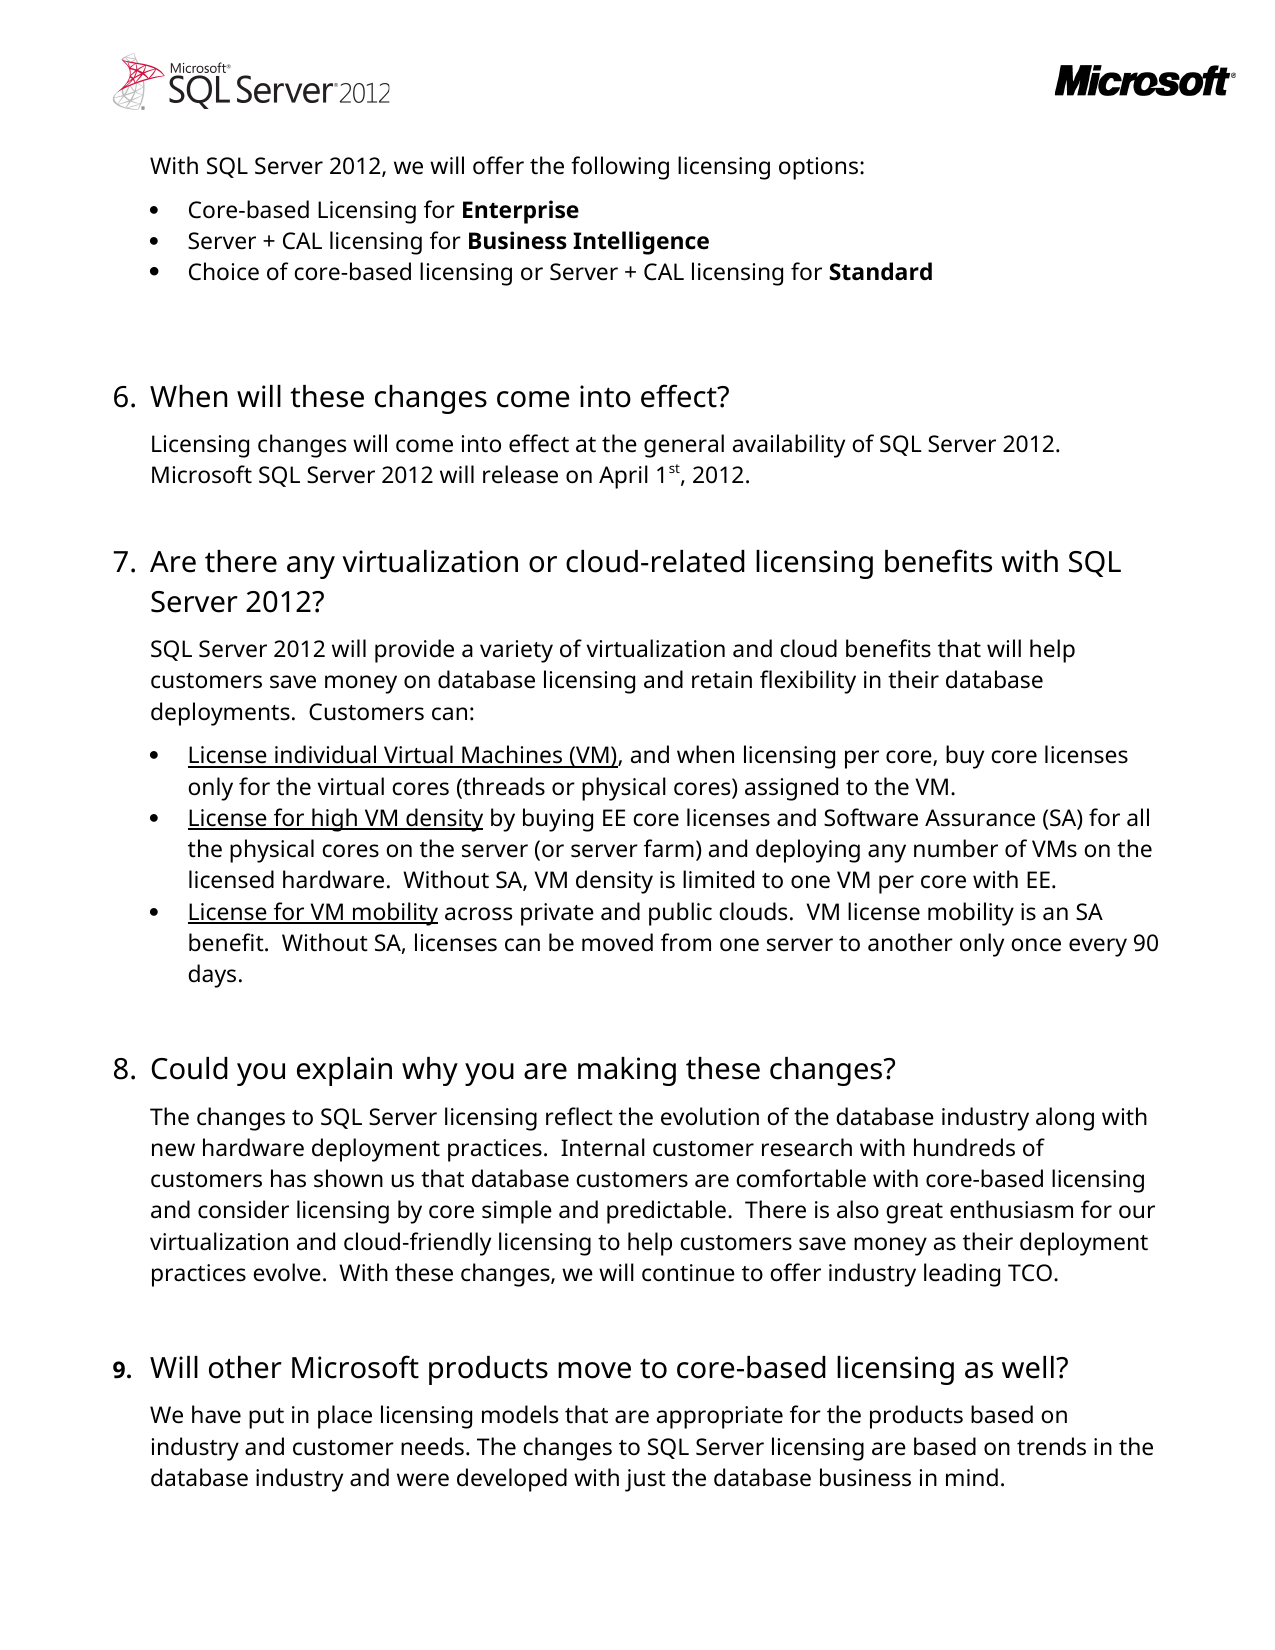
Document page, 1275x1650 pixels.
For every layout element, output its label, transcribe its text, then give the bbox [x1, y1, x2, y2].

text SQL Server 2012 will provide a variety of virtualization and cloud benefits that will help customers save money on database licensing and retain flexibility in their database deployments. Customers can: [150, 633, 1162, 727]
subtitle When will these changes come into effect? [112, 376, 1162, 416]
text With SQL Server 2012, we will offer the following licensing options: [150, 150, 1162, 181]
text The changes to SQL Server licensing reflect the evolution of the database industry along with new hardware deployment practices. Internal customer research with hundreds of customers has shown us that database customers are comfortable with core-based licensing and consider licensing by core simple and predictable. There is also great enthusiasm for our virtualization and cloud-friendly licensing to help customers save money as their deployment practices evolve. With these changes, we will continue to offer industry leading TCO. [150, 1101, 1162, 1288]
subtitle Are there any virtualization or cloud-related licensing benefits with SQL Server 2012? [112, 541, 1162, 621]
picture [112, 53, 390, 110]
subtitle Will other Microsoft products move to core-based licensing as well? [112, 1347, 1162, 1387]
list License for high VM density by buying EE core licenses and Software Assurance (SA) for all the physical cores on the server (or server farm) and deploying any number of VMs on the licensed hardware. Without SA, VM density is limited to one VM per core with EE. [150, 802, 1162, 896]
list License for VM mobility across private and public clouds. VM license mobility is an SA benefit. Without SA, licenses can be moved from one server to another only once every 90 days. [150, 896, 1162, 989]
list Core-based Licensing for Enterprise [150, 194, 1162, 225]
text Licensing changes will come into effect at the general availability of SQL Server 2012. Microsoft SQL Server 2012 will release on April 1st, 2012. [150, 428, 1162, 491]
list Server + CAL licensing for Business Intelligence [150, 225, 1162, 256]
subtitle Could you explain why you are making these changes? [112, 1048, 1162, 1088]
list License individual Virtual Machines (VM), and when licensing per core, buy core licenses only for the virtual cores (threads or physical cores) assigned to the VM. [150, 739, 1162, 802]
list Choice of core-based licensing or Server + CAL licensing for Standard [150, 256, 1162, 287]
text We have put in place licensing models that are appropriate for the products based on industry and customer needs. The changes to SQL Server licensing are based on trends in the database industry and were developed with just the database business in mind. [150, 1399, 1162, 1493]
picture [1054, 65, 1236, 96]
